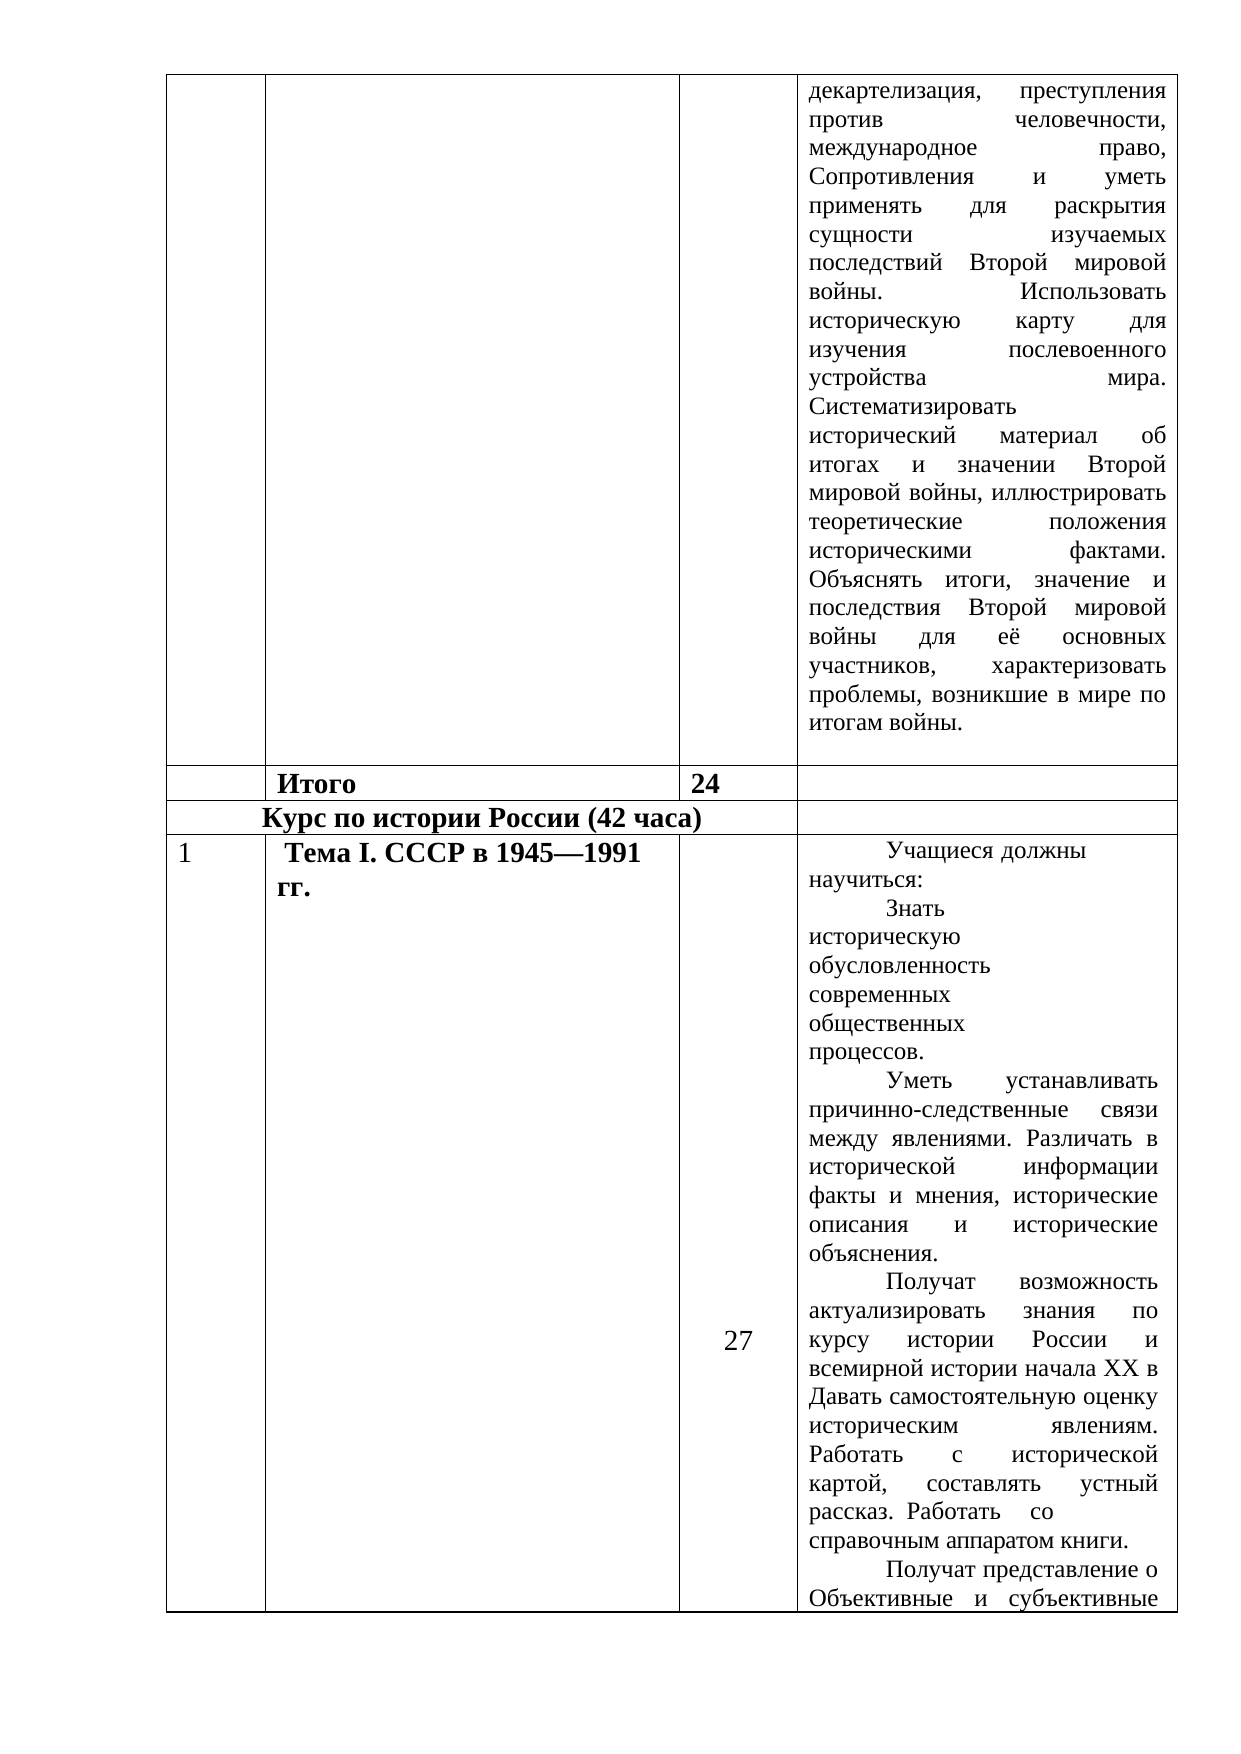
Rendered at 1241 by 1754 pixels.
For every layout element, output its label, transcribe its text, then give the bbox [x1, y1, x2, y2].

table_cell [798, 835, 1177, 1611]
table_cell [266, 75, 679, 765]
table_cell 1 [167, 835, 265, 1611]
table_cell 3 [167, 75, 265, 765]
table_cell 27 [680, 835, 797, 1611]
table_cell Курс по истории России (42 часа) [167, 801, 797, 834]
table_cell [798, 801, 1177, 834]
table_cell 24 [680, 766, 797, 799]
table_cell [266, 835, 679, 1611]
table_cell [798, 766, 1177, 799]
table_cell 6 [680, 75, 797, 765]
table_cell Итого [266, 766, 679, 799]
table_cell [167, 766, 265, 799]
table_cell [798, 75, 1177, 765]
